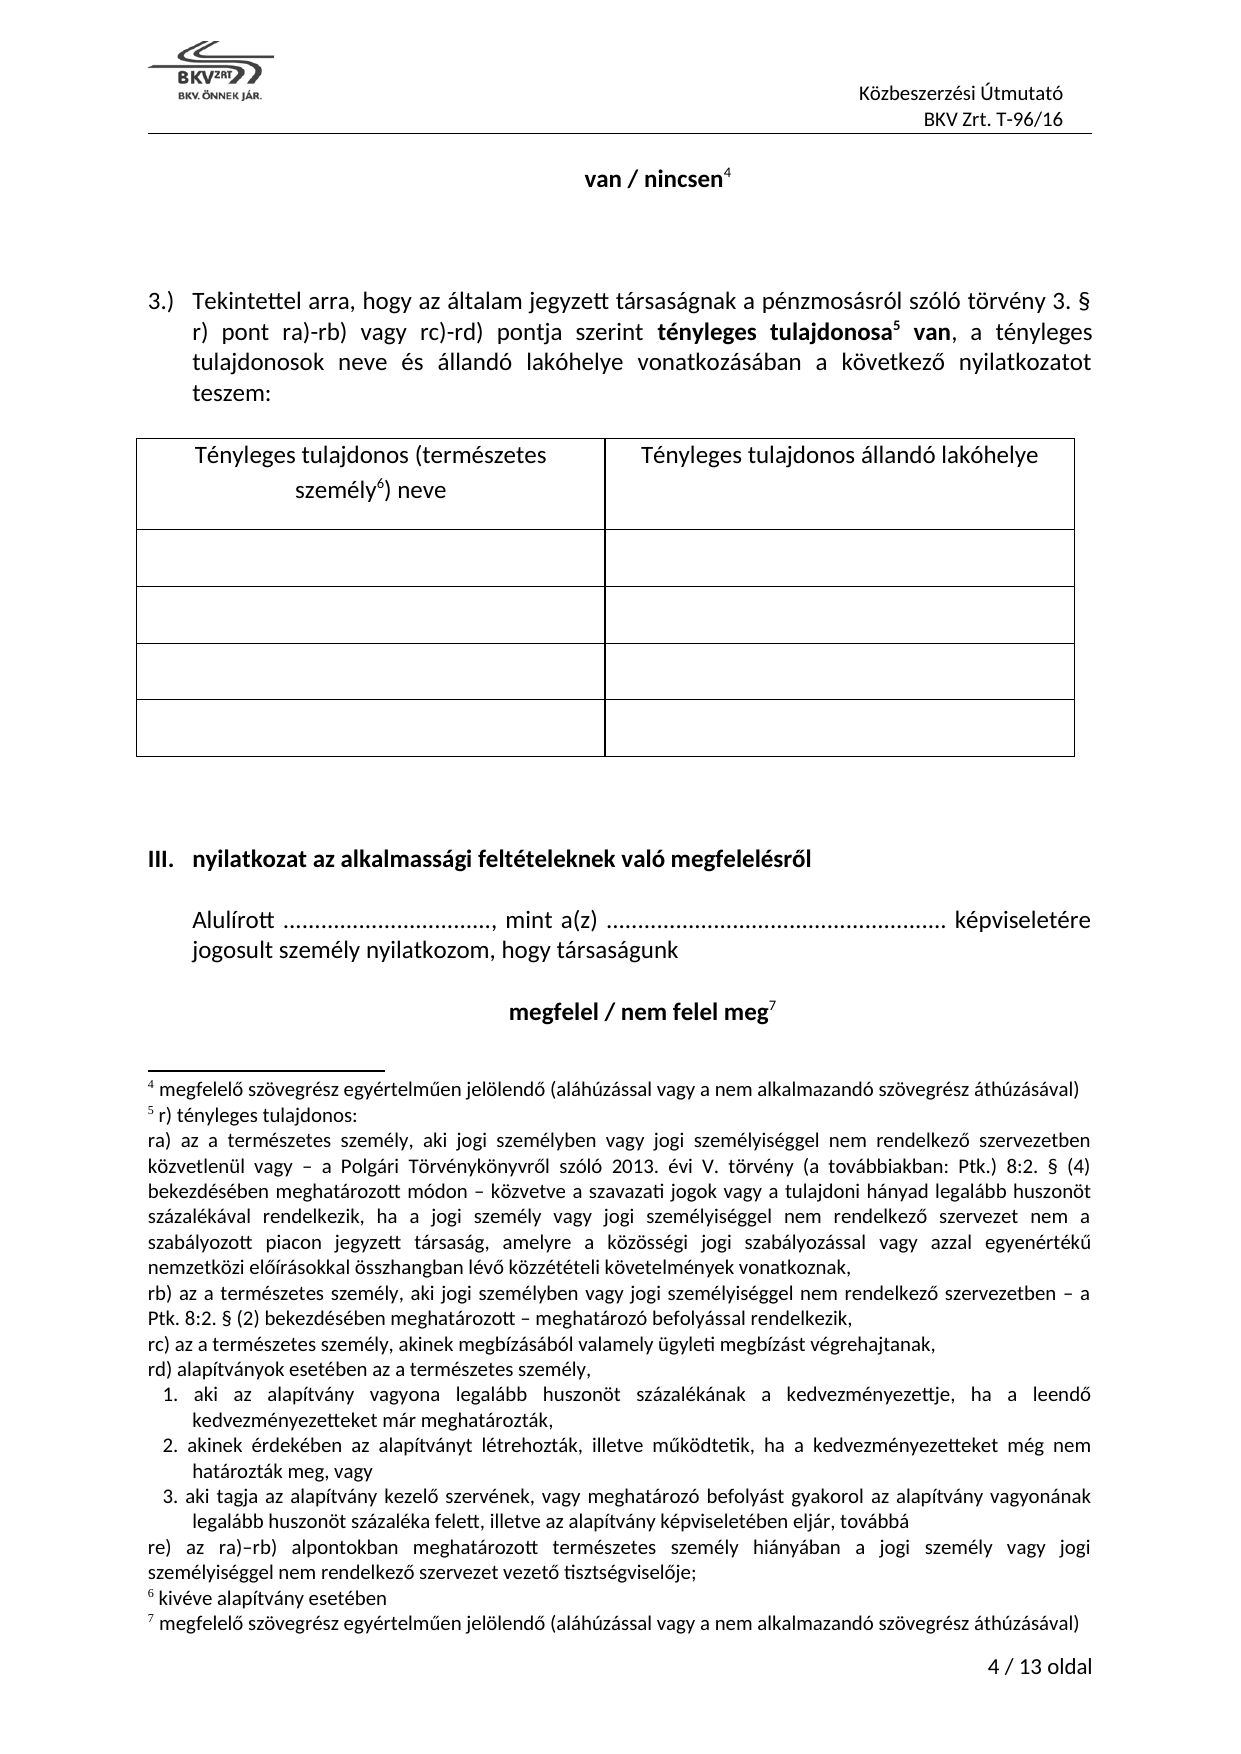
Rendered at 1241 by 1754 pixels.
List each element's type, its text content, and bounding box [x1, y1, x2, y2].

list megfelel / nem felel meg [192, 996, 1092, 1026]
table_cell [137, 587, 604, 642]
table_cell [137, 530, 604, 586]
table_cell [137, 644, 604, 699]
picture [147, 41, 275, 101]
list Alulírott ................................., mint a(z) ...................................................... képviseletére jogosult személy nyilatkozom, hogy társaságunk [192, 904, 1092, 965]
list nyilatkozat az alkalmassági feltételeknek való megfelelésről [148, 843, 1092, 874]
table_cell [606, 530, 1074, 586]
table_header Tényleges tulajdonos állandó lakóhelye [606, 439, 1074, 529]
table_header Tényleges tulajdonos (természetes személy) neve [137, 439, 604, 529]
table_cell [606, 644, 1074, 699]
table_cell [606, 587, 1074, 642]
table_cell [137, 700, 604, 756]
list Tekintettel arra, hogy az általam jegyzett társaságnak a pénzmosásról szóló törvény 3. § r) pont ra)-rb) vagy rc)-rd) pontja szerint tényleges tulajdonosa van, a tényleges tulajdonosok neve és állandó lakóhelye vonatkozásában a következő nyilatkozatot teszem: [148, 285, 1093, 407]
table_cell [606, 700, 1074, 756]
list van / nincsen [223, 163, 1092, 194]
